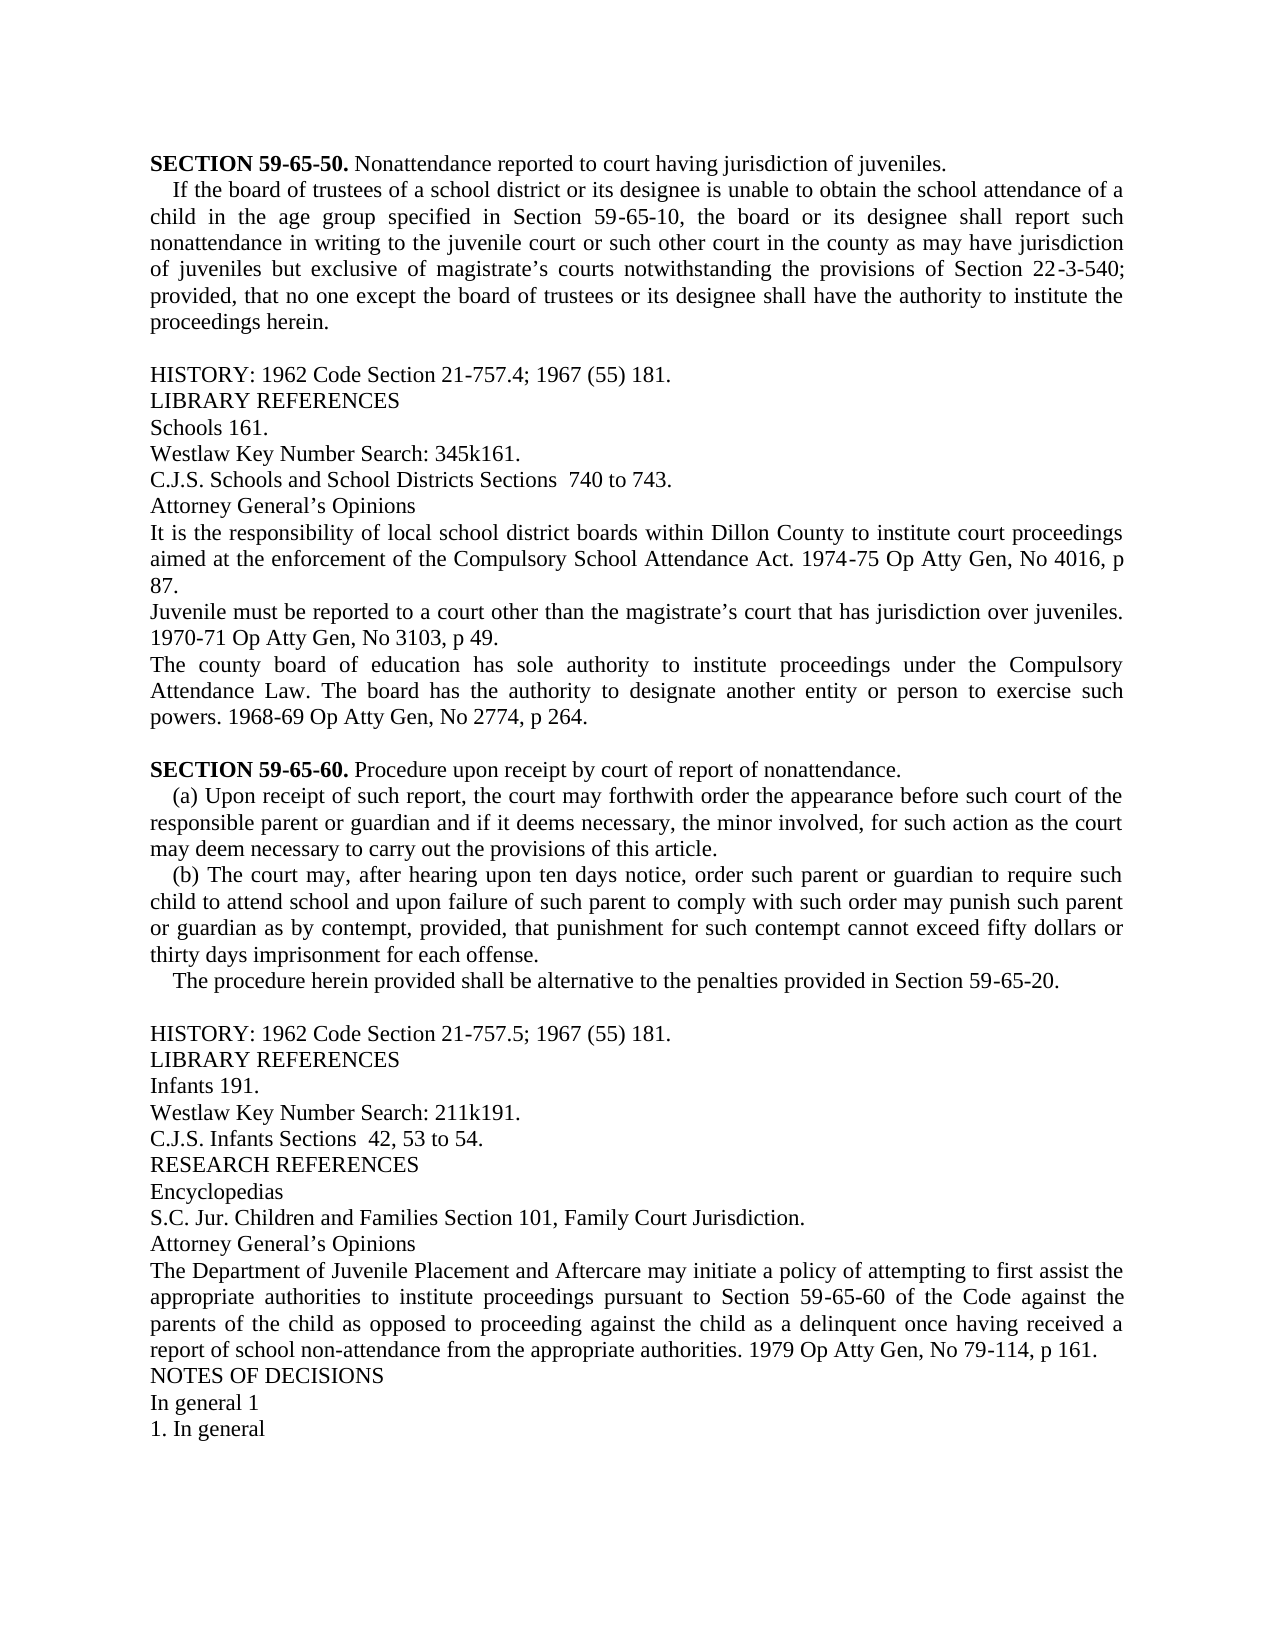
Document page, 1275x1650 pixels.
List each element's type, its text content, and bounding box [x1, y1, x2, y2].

text S.C. Jur. Children and Families Section 101, Family Court Jurisdiction. [150, 1204, 1125, 1231]
text LIBRARY REFERENCES [150, 1046, 1125, 1072]
text The county board of education has sole authority to institute proceedings under the Compulsory Attendance Law. The board has the authority to designate another entity or person to exercise such powers. 1968-69 Op Atty Gen, No 2774, p 264. [150, 651, 1125, 730]
text SECTION 59-65-60. Procedure upon receipt by court of report of nonattendance. [150, 756, 1125, 782]
text (a) Upon receipt of such report, the court may forthwith order the appearance before such court of the responsible parent or guardian and if it deems necessary, the minor involved, for such action as the court may deem necessary to carry out the provisions of this article. [150, 782, 1125, 862]
text SECTION 59-65-50. Nonattendance reported to court having jurisdiction of juveniles. [150, 150, 1125, 176]
text HISTORY: 1962 Code Section 21-757.5; 1967 (55) 181. [150, 1020, 1125, 1046]
text Infants 191. [150, 1072, 1125, 1099]
text NOTES OF DECISIONS [150, 1362, 1125, 1389]
text In general 1 [150, 1389, 1125, 1415]
text HISTORY: 1962 Code Section 21-757.4; 1967 (55) 181. [150, 361, 1125, 387]
text Encyclopedias [150, 1178, 1125, 1204]
text Attorney General’s Opinions [150, 1231, 1125, 1257]
text C.J.S. Schools and School Districts Sections 740 to 743. [150, 466, 1125, 493]
text Juvenile must be reported to a court other than the magistrate’s court that has jurisdiction over juveniles. 1970-71 Op Atty Gen, No 3103, p 49. [150, 598, 1125, 651]
text 1. In general [150, 1415, 1125, 1441]
text RESEARCH REFERENCES [150, 1151, 1125, 1178]
text Westlaw Key Number Search: 345k161. [150, 440, 1125, 466]
text The Department of Juvenile Placement and Aftercare may initiate a policy of attempting to first assist the appropriate authorities to institute proceedings pursuant to Section 59-65-60 of the Code against the parents of the child as opposed to proceeding against the child as a delinquent once having received a report of school non-attendance from the appropriate authorities. 1979 Op Atty Gen, No 79-114, p 161. [150, 1257, 1125, 1362]
text The procedure herein provided shall be alternative to the penalties provided in Section 59-65-20. [150, 967, 1125, 993]
text Schools 161. [150, 413, 1125, 440]
text LIBRARY REFERENCES [150, 387, 1125, 413]
text If the board of trustees of a school district or its designee is unable to obtain the school attendance of a child in the age group specified in Section 59-65-10, the board or its designee shall report such nonattendance in writing to the juvenile court or such other court in the county as may have jurisdiction of juveniles but exclusive of magistrate’s courts notwithstanding the provisions of Section 22-3-540; provided, that no one except the board of trustees or its designee shall have the authority to institute the proceedings herein. [150, 176, 1125, 334]
text It is the responsibility of local school district boards within Dillon County to institute court proceedings aimed at the enforcement of the Compulsory School Attendance Act. 1974-75 Op Atty Gen, No 4016, p 87. [150, 519, 1125, 598]
text (b) The court may, after hearing upon ten days notice, order such parent or guardian to require such child to attend school and upon failure of such parent to comply with such order may punish such parent or guardian as by contempt, provided, that punishment for such contempt cannot exceed fifty dollars or thirty days imprisonment for each offense. [150, 862, 1125, 967]
text C.J.S. Infants Sections 42, 53 to 54. [150, 1125, 1125, 1151]
text Westlaw Key Number Search: 211k191. [150, 1099, 1125, 1125]
text Attorney General’s Opinions [150, 493, 1125, 519]
